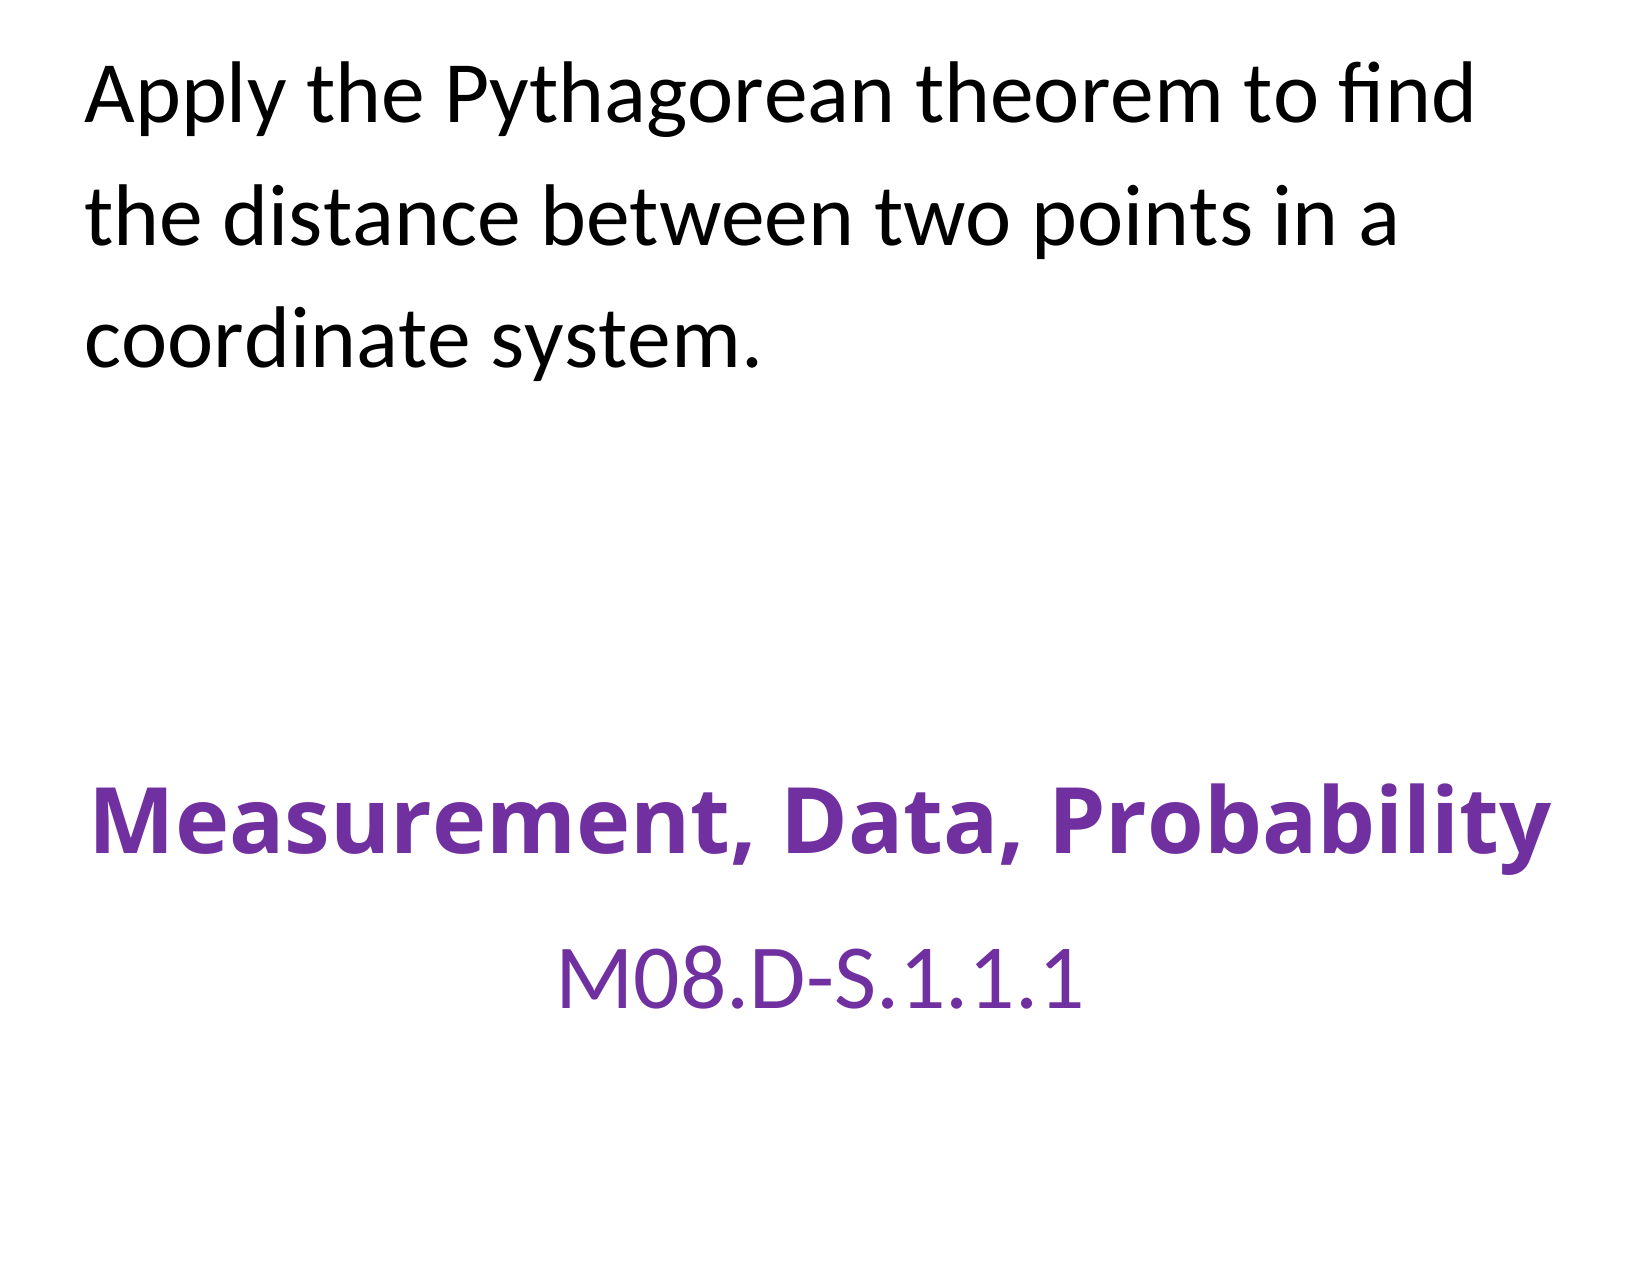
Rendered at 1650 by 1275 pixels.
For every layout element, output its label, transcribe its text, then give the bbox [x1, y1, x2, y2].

text Measurement, Data, Probability [84, 755, 1556, 880]
text Apply the Pythagorean theorem to find the distance between two points in a coordinate system. [84, 37, 1556, 390]
text M08.D-S.1.1.1 [84, 919, 1556, 1031]
